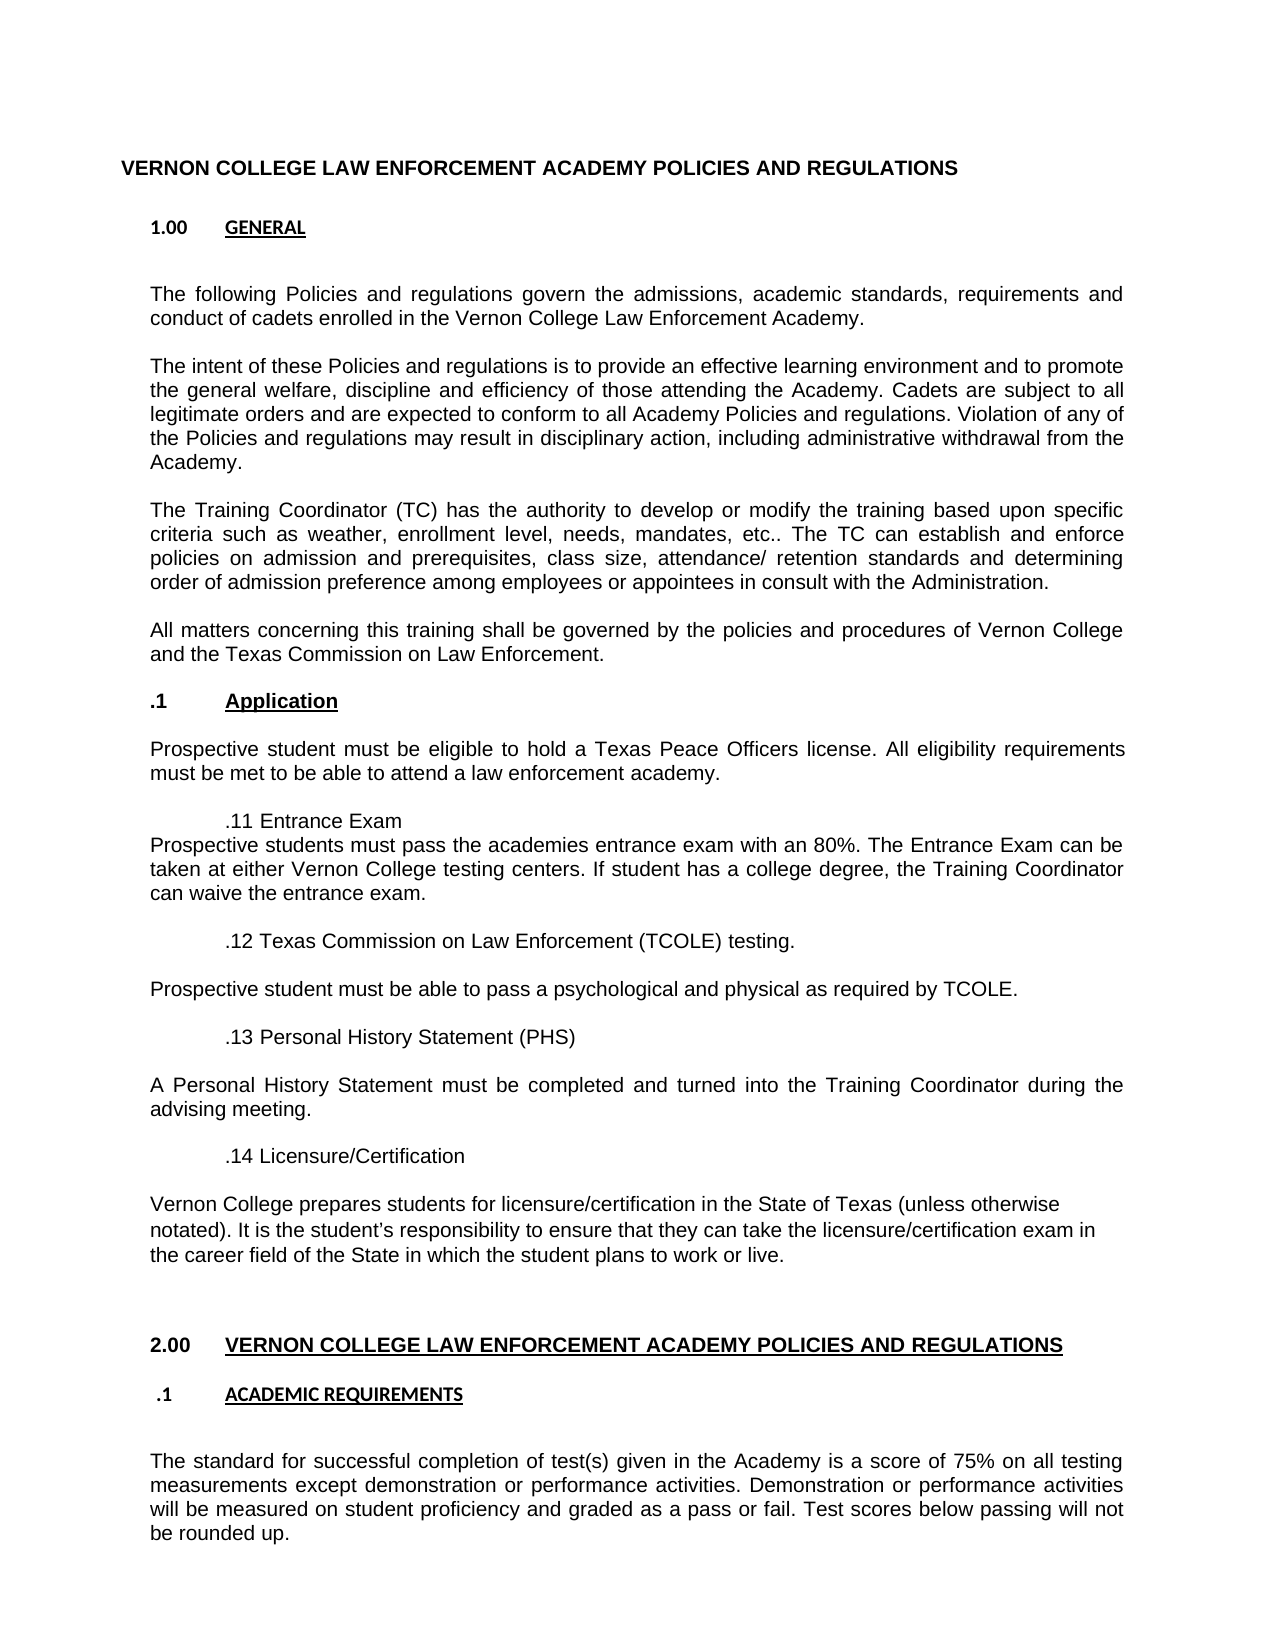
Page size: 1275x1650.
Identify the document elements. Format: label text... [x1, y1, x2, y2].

text The standard for successful completion of test(s) given in the Academy is a score of 75% on all testing measurements except demonstration or performance activities. Demonstration or performance activities will be measured on student proficiency and graded as a pass or fail. Test scores below passing will not be rounded up. [150, 1449, 1125, 1545]
subtitle 2.00 VERNON COLLEGE LAW ENFORCEMENT ACADEMY POLICIES AND REGULATIONS [150, 1333, 1148, 1357]
list Entrance Exam [224, 809, 1148, 833]
text .1 ACADEMIC REQUIREMENTS [156, 1381, 1148, 1406]
text The Training Coordinator (TC) has the authority to develop or modify the training based upon specific criteria such as weather, enrollment level, needs, mandates, etc.. The TC can establish and enforce policies on admission and prerequisites, class size, attendance/ retention standards and determining order of admission preference among employees or appointees in consult with the Administration. [150, 498, 1125, 594]
text Vernon College prepares students for licensure/certification in the State of Texas (unless otherwise notated). It is the student’s responsibility to ensure that they can take the licensure/certification exam in the career field of the State in which the student plans to work or live. [150, 1192, 1099, 1267]
list Personal History Statement (PHS) [224, 1025, 1148, 1049]
text Prospective students must pass the academies entrance exam with an 80%. The Entrance Exam can be taken at either Vernon College testing centers. If student has a college degree, the Training Coordinator can waive the entrance exam. [150, 833, 1125, 905]
subtitle Application [149, 689, 1148, 713]
text All matters concerning this training shall be governed by the policies and procedures of Vernon College and the Texas Commission on Law Enforcement. [150, 618, 1125, 666]
text The intent of these Policies and regulations is to provide an effective learning environment and to promote the general welfare, discipline and efficiency of those attending the Academy. Cadets are subject to all legitimate orders and are expected to conform to all Academy Policies and regulations. Violation of any of the Policies and regulations may result in disciplinary action, including administrative withdrawal from the Academy. [150, 354, 1126, 474]
list Licensure/Certification [224, 1144, 1148, 1168]
text 1.00 GENERAL [150, 214, 1148, 239]
text A Personal History Statement must be completed and turned into the Training Coordinator during the advising meeting. [150, 1073, 1125, 1121]
text The following Policies and regulations govern the admissions, academic standards, requirements and conduct of cadets enrolled in the Vernon College Law Enforcement Academy. [150, 282, 1125, 330]
text VERNON COLLEGE LAW ENFORCEMENT ACADEMY POLICIES AND REGULATIONS [121, 156, 1148, 180]
list Texas Commission on Law Enforcement (TCOLE) testing. [224, 929, 1148, 953]
text Prospective student must be able to pass a psychological and physical as required by TCOLE. [150, 977, 1148, 1001]
text Prospective student must be eligible to hold a Texas Peace Officers license. All eligibility requirements must be met to be able to attend a law enforcement academy. [150, 737, 1126, 785]
